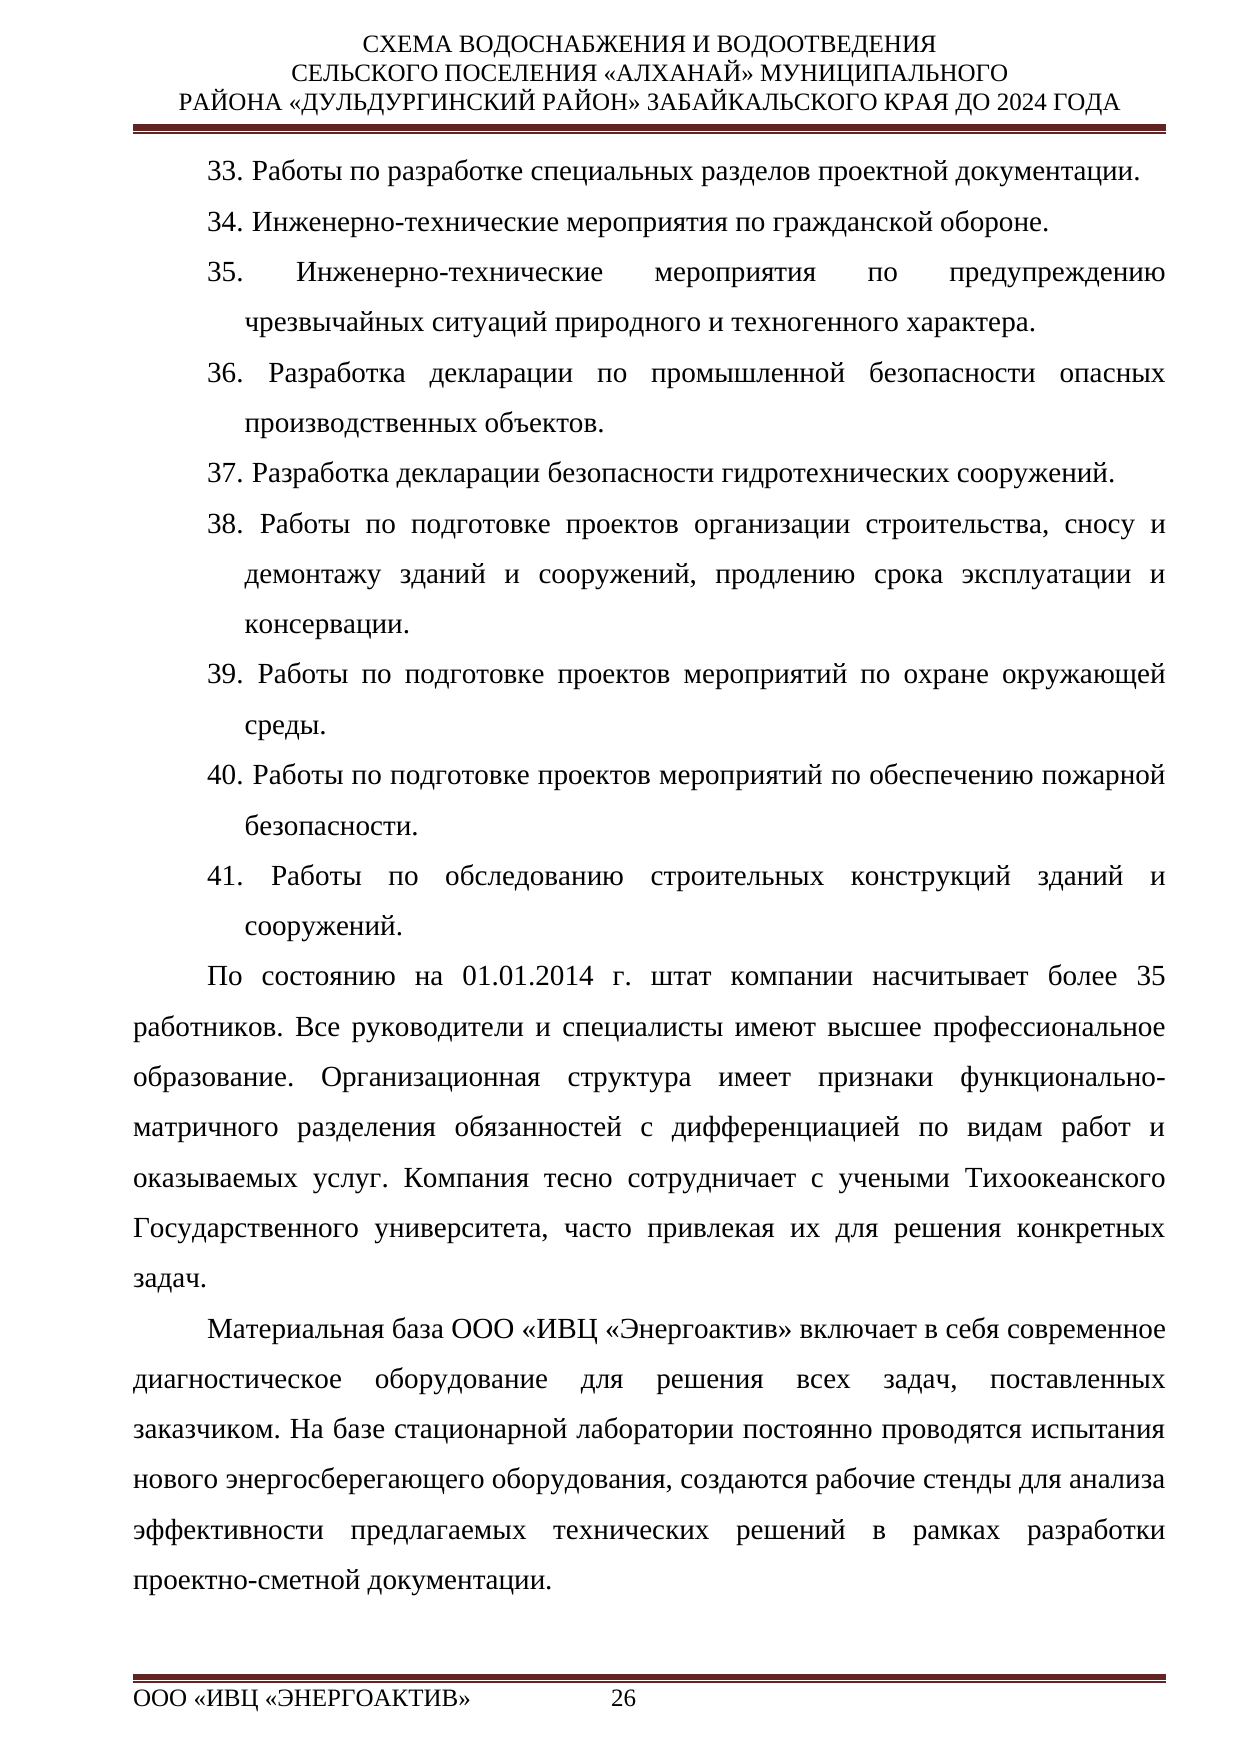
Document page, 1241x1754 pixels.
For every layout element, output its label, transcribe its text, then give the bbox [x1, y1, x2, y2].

text Материальная база ООО «ИВЦ «Энергоактив» включает в себя современное диагностическое оборудование для решения всех задач, поставленных заказчиком. На базе стационарной лаборатории постоянно проводятся испытания нового энергосберегающего оборудования, создаются рабочие стенды для анализа эффективности предлагаемых технических решений в рамках разработки проектно-сметной документации. [133, 1311, 1166, 1596]
list Работы по подготовке проектов мероприятий по охране окружающей среды. [207, 657, 1166, 741]
list Работы по обследованию строительных конструкций зданий и сооружений. [207, 858, 1166, 942]
list Инженерно-технические мероприятия по предупреждению чрезвычайных ситуаций природного и техногенного характера. [207, 254, 1166, 338]
list Работы по разработке специальных разделов проектной документации. [207, 153, 1166, 187]
list Разработка декларации безопасности гидротехнических сооружений. [207, 455, 1166, 489]
list Работы по подготовке проектов организации строительства, сносу и демонтажу зданий и сооружений, продлению срока эксплуатации и консервации. [207, 506, 1166, 640]
text По состоянию на 01.01.2014 г. штат компании насчитывает более 35 работников. Все руководители и специалисты имеют высшее профессиональное образование. Организационная структура имеет признаки функционально-матричного разделения обязанностей с дифференциацией по видам работ и оказываемых услуг. Компания тесно сотрудничает с учеными Тихоокеанского Государственного университета, часто привлекая их для решения конкретных задач. [133, 958, 1166, 1294]
list Работы по подготовке проектов мероприятий по обеспечению пожарной безопасности. [207, 757, 1166, 841]
list Разработка декларации по промышленной безопасности опасных производственных объектов. [207, 355, 1166, 439]
list Инженерно-технические мероприятия по гражданской обороне. [207, 204, 1166, 237]
